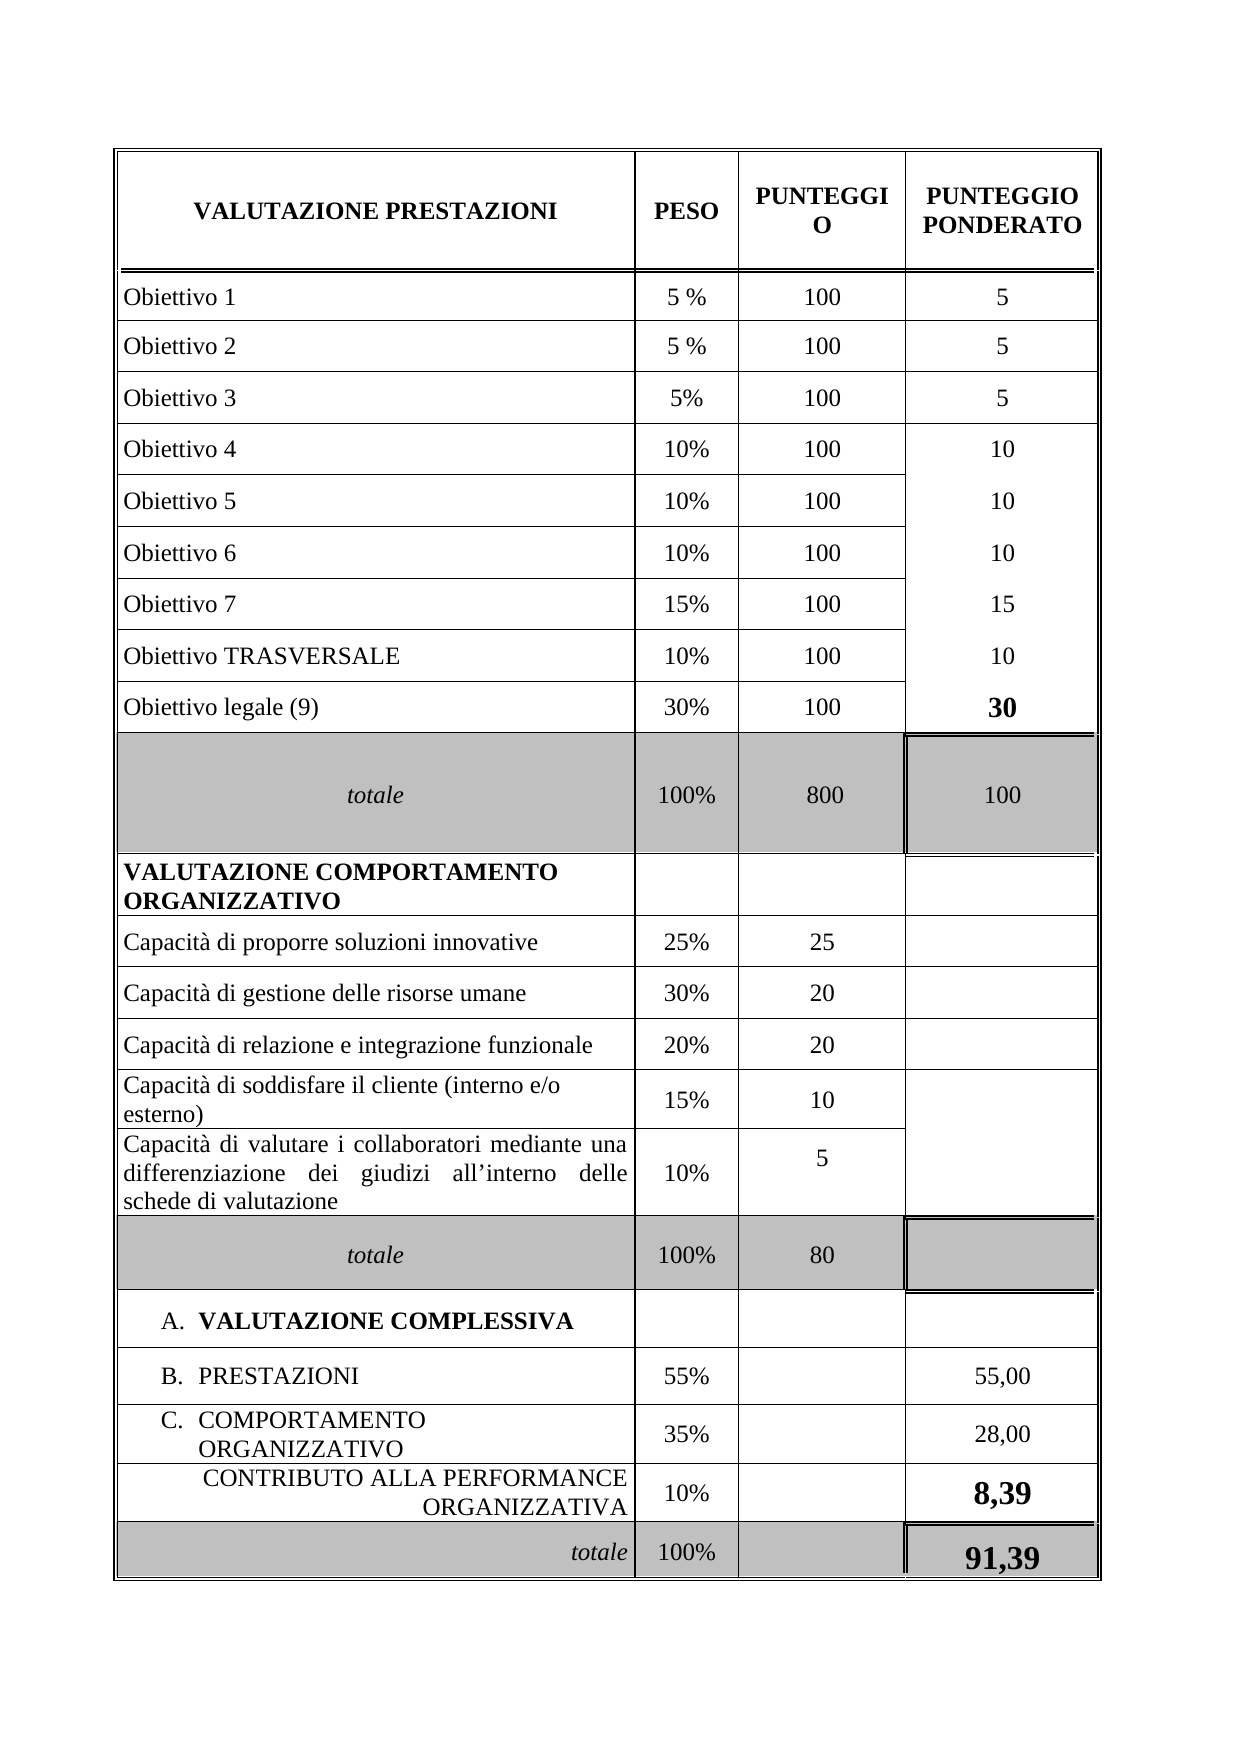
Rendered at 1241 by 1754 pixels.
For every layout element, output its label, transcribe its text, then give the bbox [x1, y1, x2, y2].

table_cell Capacità di proporre soluzioni innovative [118, 916, 634, 966]
table_cell [906, 1070, 1097, 1128]
table_cell Capacità di relazione e integrazione funzionale [118, 1019, 634, 1069]
table_cell 10 [906, 474, 1097, 526]
table_cell 5 % [636, 321, 738, 371]
table_cell 20 [739, 967, 905, 1018]
table_cell [906, 1128, 1097, 1215]
table_cell 100% [636, 1522, 738, 1576]
table_cell 91,39 [906, 1521, 1099, 1576]
table_cell 5 % [636, 273, 738, 319]
table_cell 100 [739, 372, 905, 423]
table_cell Obiettivo 7 [118, 579, 634, 629]
table_cell 10% [636, 527, 738, 577]
table_header PESO [636, 152, 738, 268]
table_cell [906, 1215, 1099, 1289]
table_header PUNTEGGIO [739, 152, 905, 268]
table_cell 100% [636, 733, 738, 852]
table_cell 20 [739, 1019, 905, 1069]
table_cell 10 [906, 526, 1097, 577]
table_cell [636, 854, 738, 915]
table_cell 20% [636, 1019, 738, 1069]
table_cell 100 [739, 579, 905, 629]
table_cell 5 [906, 268, 1099, 319]
table_cell Obiettivo legale (9) [118, 682, 634, 732]
table_cell [739, 1405, 905, 1462]
table_cell 30 [906, 681, 1097, 732]
table_cell 100 [739, 424, 905, 474]
table_cell 25% [636, 916, 738, 966]
table_cell totale [118, 1522, 634, 1576]
table_cell Obiettivo 6 [118, 527, 634, 577]
table_cell [739, 1522, 906, 1576]
table_cell [739, 1464, 905, 1521]
table_cell 5 [739, 1129, 905, 1215]
table_cell 30% [636, 967, 738, 1018]
table_cell 15% [636, 579, 738, 629]
table_cell COMPORTAMENTO ORGANIZZATIVO [118, 1405, 634, 1462]
table_cell 8,39 [906, 1464, 1097, 1521]
table_cell 10% [636, 475, 738, 526]
table_cell PRESTAZIONI [118, 1348, 634, 1404]
table_cell Obiettivo 3 [118, 372, 634, 423]
table_header PUNTEGGIO PONDERATO [906, 152, 1097, 268]
table_cell [906, 1289, 1099, 1347]
table_cell 10% [636, 1129, 738, 1215]
table_cell VALUTAZIONE COMPLESSIVA [118, 1290, 634, 1347]
table_cell 100 [739, 475, 905, 526]
table_cell 15% [636, 1070, 738, 1128]
table_cell [906, 967, 1097, 1018]
table_cell 5 [906, 321, 1097, 371]
table_cell 10% [636, 1464, 738, 1521]
table_cell 28,00 [906, 1405, 1097, 1462]
table_cell [636, 1290, 738, 1347]
table_cell 100 [739, 321, 905, 371]
table_cell 100% [636, 1216, 738, 1289]
table_cell 10% [636, 424, 738, 474]
table_cell Obiettivo 2 [118, 321, 634, 371]
table_cell 80 [739, 1216, 903, 1289]
table_cell Capacità di valutare i collaboratori mediante una differenziazione dei giudizi all’interno delle schede di valutazione [118, 1129, 634, 1215]
table_cell 100 [739, 527, 905, 577]
table_cell [906, 1019, 1097, 1069]
table_cell [906, 853, 1099, 915]
table_cell 10 [739, 1070, 905, 1128]
table_cell 5 [906, 372, 1097, 423]
table_cell Obiettivo 1 [116, 268, 634, 319]
table_cell 100 [739, 273, 905, 319]
table_cell 100 [739, 630, 905, 681]
table_cell VALUTAZIONE COMPORTAMENTO ORGANIZZATIVO [118, 854, 634, 915]
table_cell Capacità di soddisfare il cliente (interno e/o esterno) [118, 1070, 634, 1128]
table_cell 100 [739, 682, 905, 732]
table_cell [739, 1290, 905, 1347]
table_cell 55,00 [906, 1348, 1097, 1404]
table_cell 10 [906, 424, 1097, 474]
table_cell totale [118, 1216, 634, 1289]
table_cell 800 [739, 733, 903, 852]
table_cell 30% [636, 682, 738, 732]
table_cell Capacità di gestione delle risorse umane [118, 967, 634, 1018]
table_cell CONTRIBUTO ALLA PERFORMANCE ORGANIZZATIVA [118, 1464, 634, 1521]
table_cell Obiettivo 4 [118, 424, 634, 474]
table_cell totale [118, 733, 634, 852]
table_cell 10 [906, 629, 1097, 681]
table_cell 35% [636, 1405, 738, 1462]
table_cell 100 [906, 732, 1099, 852]
table_cell 5% [636, 372, 738, 423]
table_cell [739, 854, 905, 915]
table_cell 25 [739, 916, 905, 966]
table_cell Obiettivo TRASVERSALE [118, 630, 634, 681]
table_cell 10% [636, 630, 738, 681]
table_cell [739, 1348, 905, 1404]
table_cell Obiettivo 5 [118, 475, 634, 526]
table_cell [906, 916, 1097, 966]
table_header VALUTAZIONE PRESTAZIONI [118, 152, 634, 268]
table_cell 55% [636, 1348, 738, 1404]
table_cell 15 [906, 578, 1097, 629]
